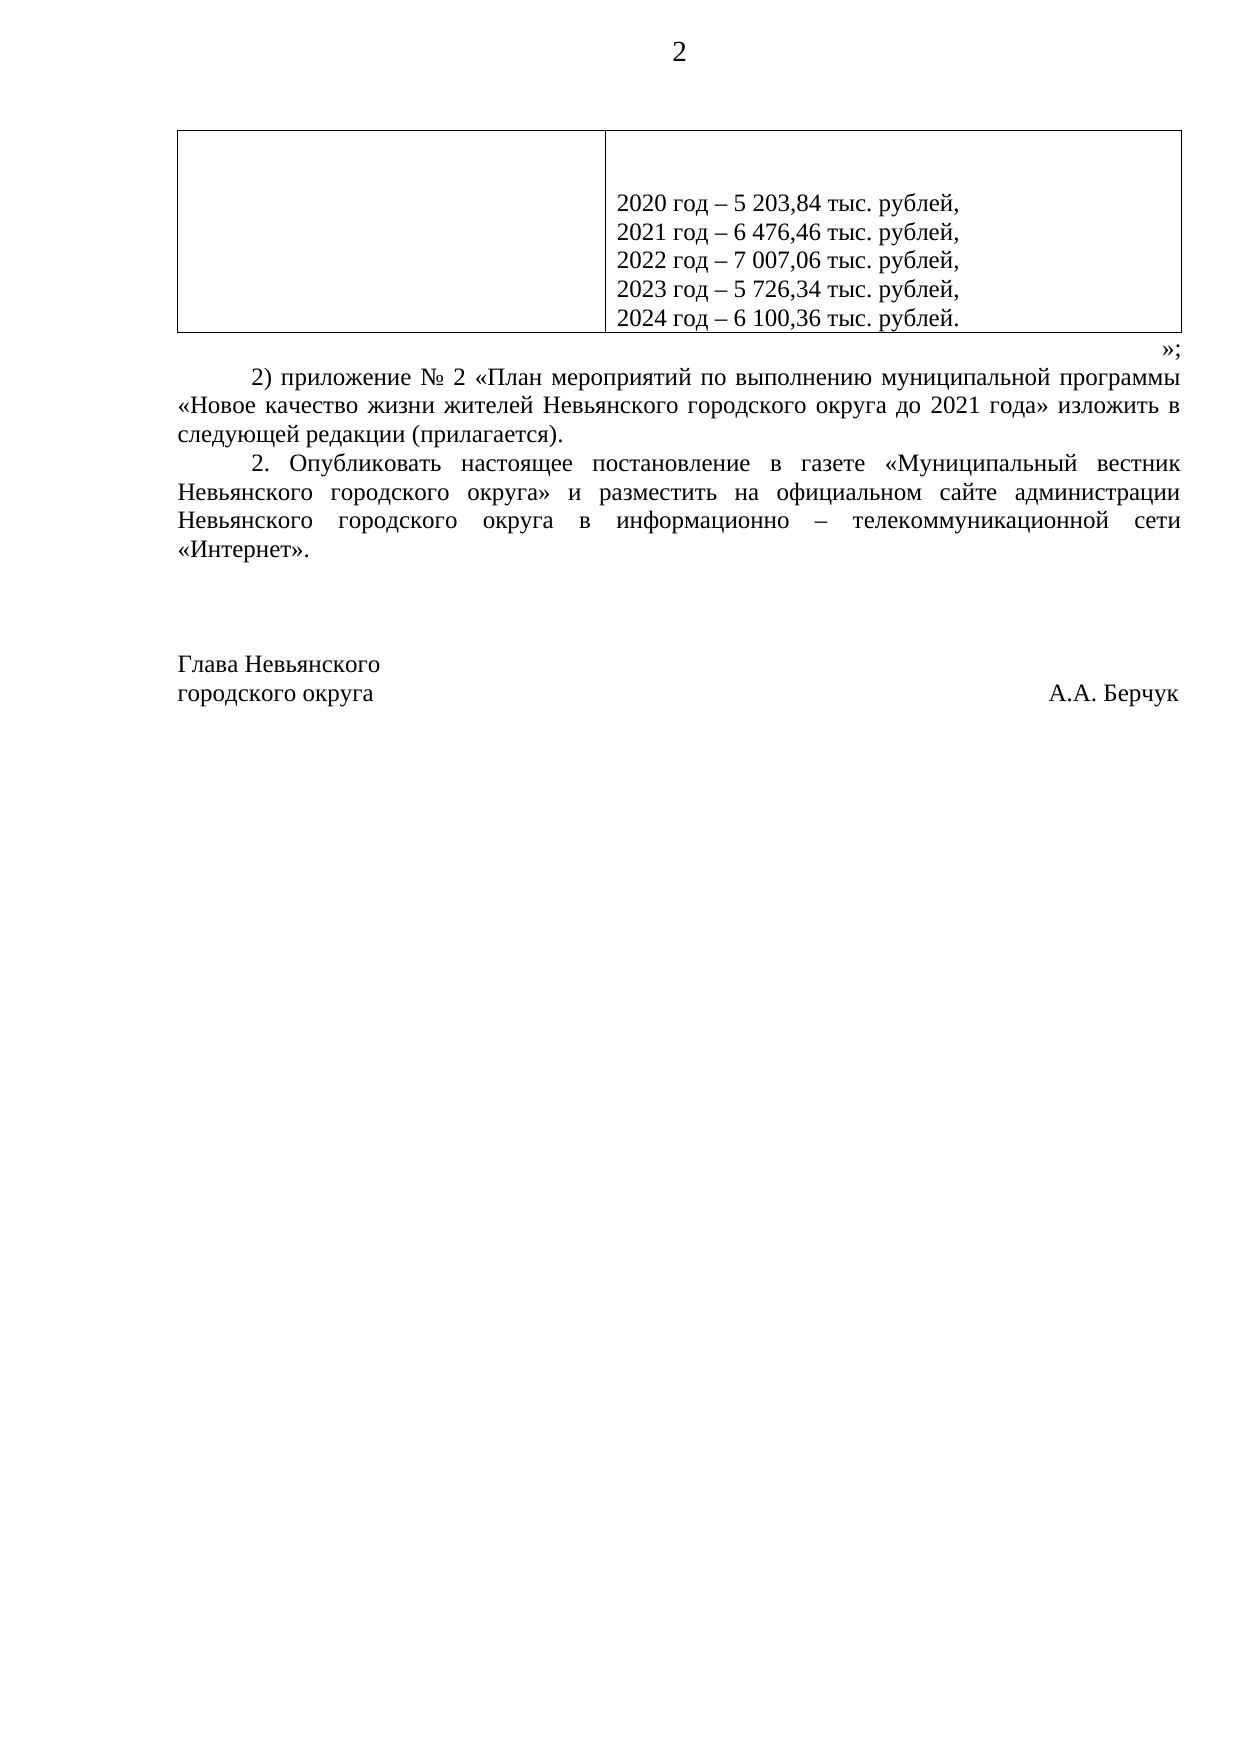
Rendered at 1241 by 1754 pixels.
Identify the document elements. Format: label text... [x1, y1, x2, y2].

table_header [606, 131, 1181, 332]
text »; [177, 333, 1181, 362]
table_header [178, 131, 605, 332]
text Глава Невьянского [177, 649, 1181, 678]
text 2) приложение № 2 «План мероприятий по выполнению муниципальной программы «Новое качество жизни жителей Невьянского городского округа до 2021 года» изложить в следующей редакции (прилагается). [177, 362, 1181, 448]
text городского округа А.А. Берчук [177, 678, 1181, 707]
text 2. Опубликовать настоящее постановление в газете «Муниципальный вестник Невьянского городского округа» и разместить на официальном сайте администрации Невьянского городского округа в информационно – телекоммуникационной сети «Интернет». [177, 448, 1181, 563]
